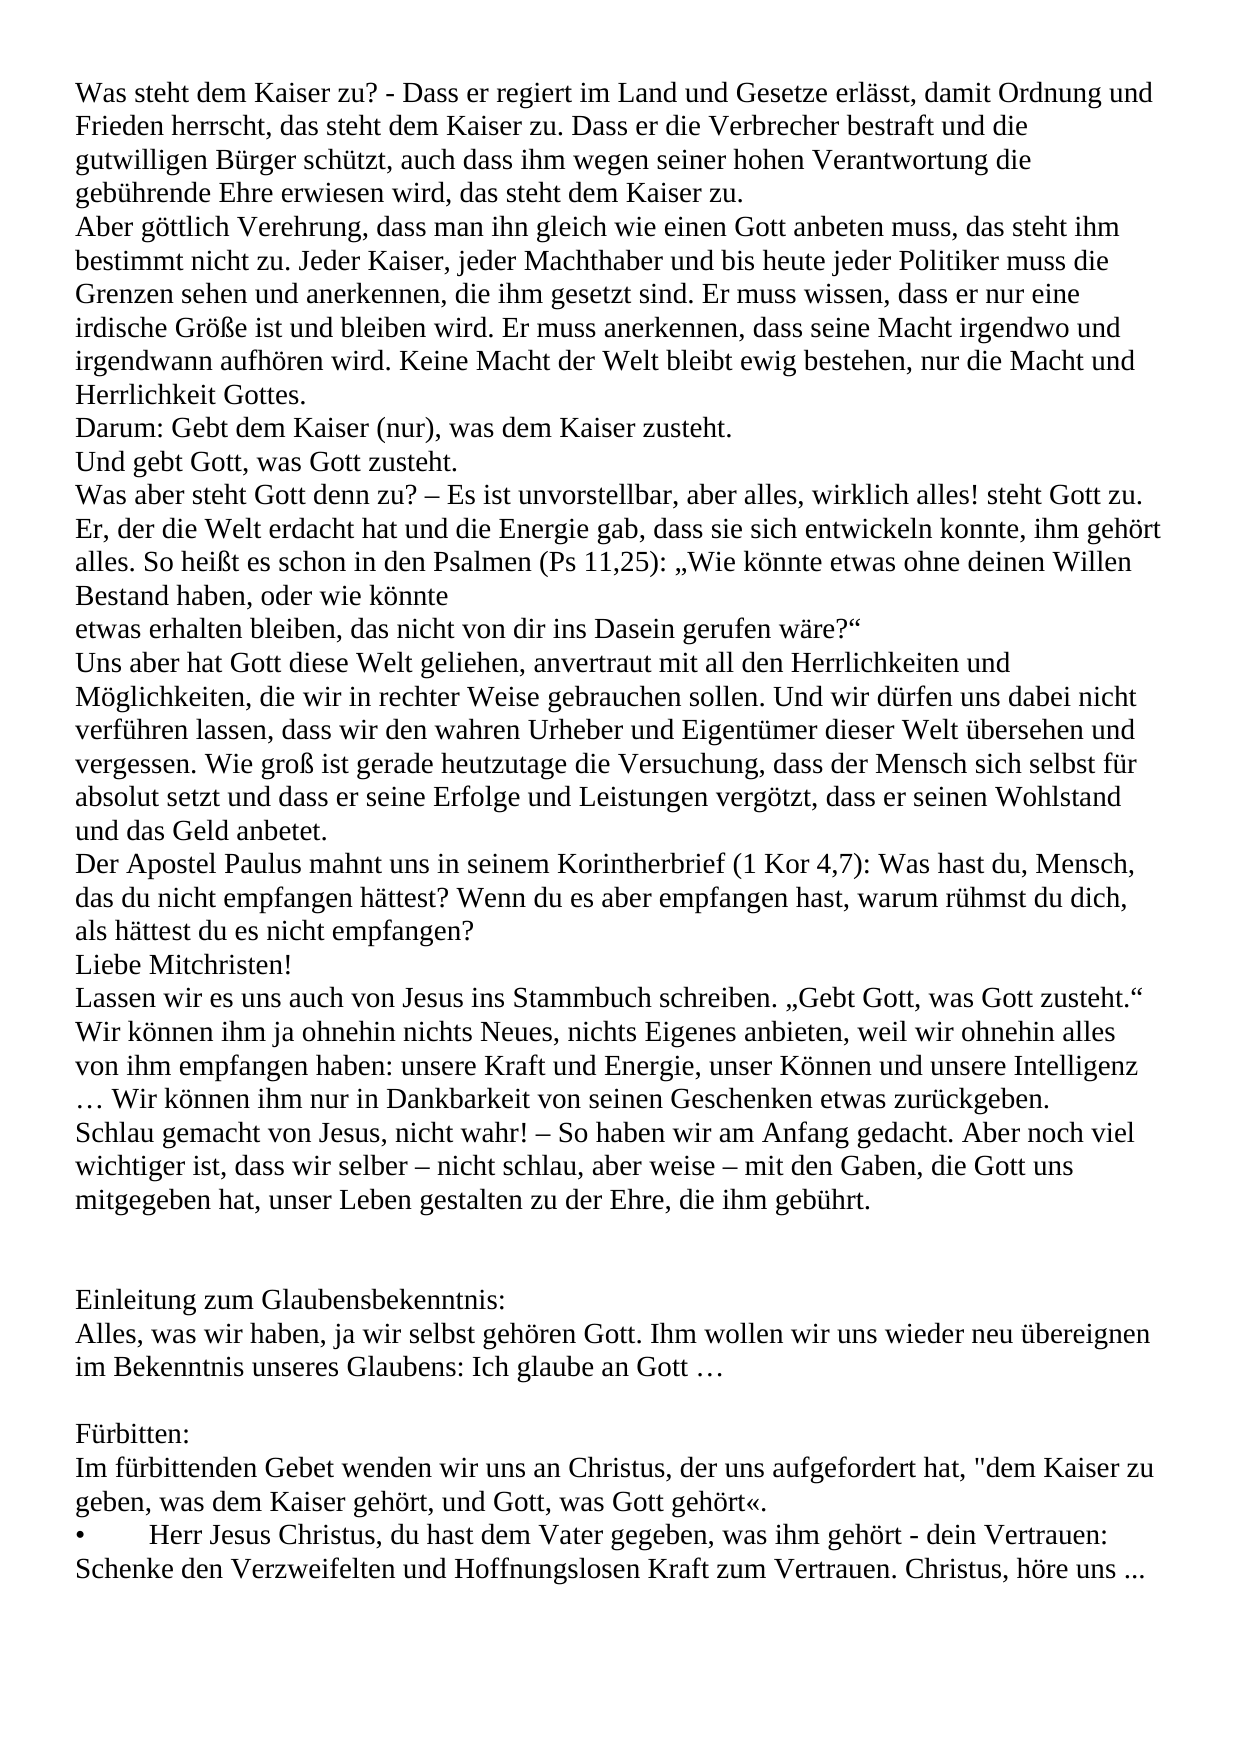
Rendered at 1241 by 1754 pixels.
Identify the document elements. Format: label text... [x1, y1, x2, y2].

text Schlau gemacht von Jesus, nicht wahr! – So haben wir am Anfang gedacht. Aber noch viel wichtiger ist, dass wir selber – nicht schlau, aber weise – mit den Gaben, die Gott uns mitgegeben hat, unser Leben gestalten zu der Ehre, die ihm gebührt. [75, 1115, 1165, 1215]
text Fürbitten: [75, 1417, 1165, 1450]
text etwas erhalten bleiben, das nicht von dir ins Dasein gerufen wäre?“ [75, 612, 1165, 645]
text Alles, was wir haben, ja wir selbst gehören Gott. Ihm wollen wir uns wieder neu übereignen im Bekenntnis unseres Glaubens: Ich glaube an Gott … [75, 1316, 1165, 1383]
text Im fürbittenden Gebet wenden wir uns an Christus, der uns aufgefordert hat, "dem Kaiser zu geben, was dem Kaiser gehört, und Gott, was Gott gehört«. [75, 1450, 1165, 1517]
text Was steht dem Kaiser zu? - Dass er regiert im Land und Gesetze erlässt, damit Ordnung und Frieden herrscht, das steht dem Kaiser zu. Dass er die Verbrecher bestraft und die gutwilligen Bürger schützt, auch dass ihm wegen seiner hohen Verantwortung die gebührende Ehre erwiesen wird, das steht dem Kaiser zu. [75, 75, 1165, 209]
text Liebe Mitchristen! [75, 947, 1165, 981]
text Einleitung zum Glaubensbekenntnis: [75, 1282, 1165, 1316]
text • Herr Jesus Christus, du hast dem Vater gegeben, was ihm gehört - dein Vertrauen: Schenke den Verzweifelten und Hoffnungslosen Kraft zum Vertrauen. Christus, höre uns ... [75, 1517, 1165, 1584]
text Was aber steht Gott denn zu? – Es ist unvorstellbar, aber alles, wirklich alles! steht Gott zu. Er, der die Welt erdacht hat und die Energie gab, dass sie sich entwickeln konnte, ihm gehört alles. So heißt es schon in den Psalmen (Ps 11,25): „Wie könnte etwas ohne deinen Willen Bestand haben, oder wie könnte [75, 477, 1165, 612]
text Aber göttlich Verehrung, dass man ihn gleich wie einen Gott anbeten muss, das steht ihm bestimmt nicht zu. Jeder Kaiser, jeder Machthaber und bis heute jeder Politiker muss die Grenzen sehen und anerkennen, die ihm gesetzt sind. Er muss wissen, dass er nur eine irdische Größe ist und bleiben wird. Er muss anerkennen, dass seine Macht irgendwo und irgendwann aufhören wird. Keine Macht der Welt bleibt ewig bestehen, nur die Macht und Herrlichkeit Gottes. [75, 209, 1165, 410]
text Lassen wir es uns auch von Jesus ins Stammbuch schreiben. „Gebt Gott, was Gott zusteht.“ Wir können ihm ja ohnehin nichts Neues, nichts Eigenes anbieten, weil wir ohnehin alles von ihm empfangen haben: unsere Kraft und Energie, unser Können und unsere Intelligenz … Wir können ihm nur in Dankbarkeit von seinen Geschenken etwas zurückgeben. [75, 981, 1165, 1115]
text Der Apostel Paulus mahnt uns in seinem Korintherbrief (1 Kor 4,7): Was hast du, Mensch, das du nicht empfangen hättest? Wenn du es aber empfangen hast, warum rühmst du dich, als hättest du es nicht empfangen? [75, 846, 1165, 947]
text Und gebt Gott, was Gott zusteht. [75, 444, 1165, 477]
text Uns aber hat Gott diese Welt geliehen, anvertraut mit all den Herrlichkeiten und Möglichkeiten, die wir in rechter Weise gebrauchen sollen. Und wir dürfen uns dabei nicht verführen lassen, dass wir den wahren Urheber und Eigentümer dieser Welt übersehen und vergessen. Wie groß ist gerade heutzutage die Versuchung, dass der Mensch sich selbst für absolut setzt und dass er seine Erfolge und Leistungen vergötzt, dass er seinen Wohlstand und das Geld anbetet. [75, 645, 1165, 846]
text Darum: Gebt dem Kaiser (nur), was dem Kaiser zusteht. [75, 410, 1165, 444]
